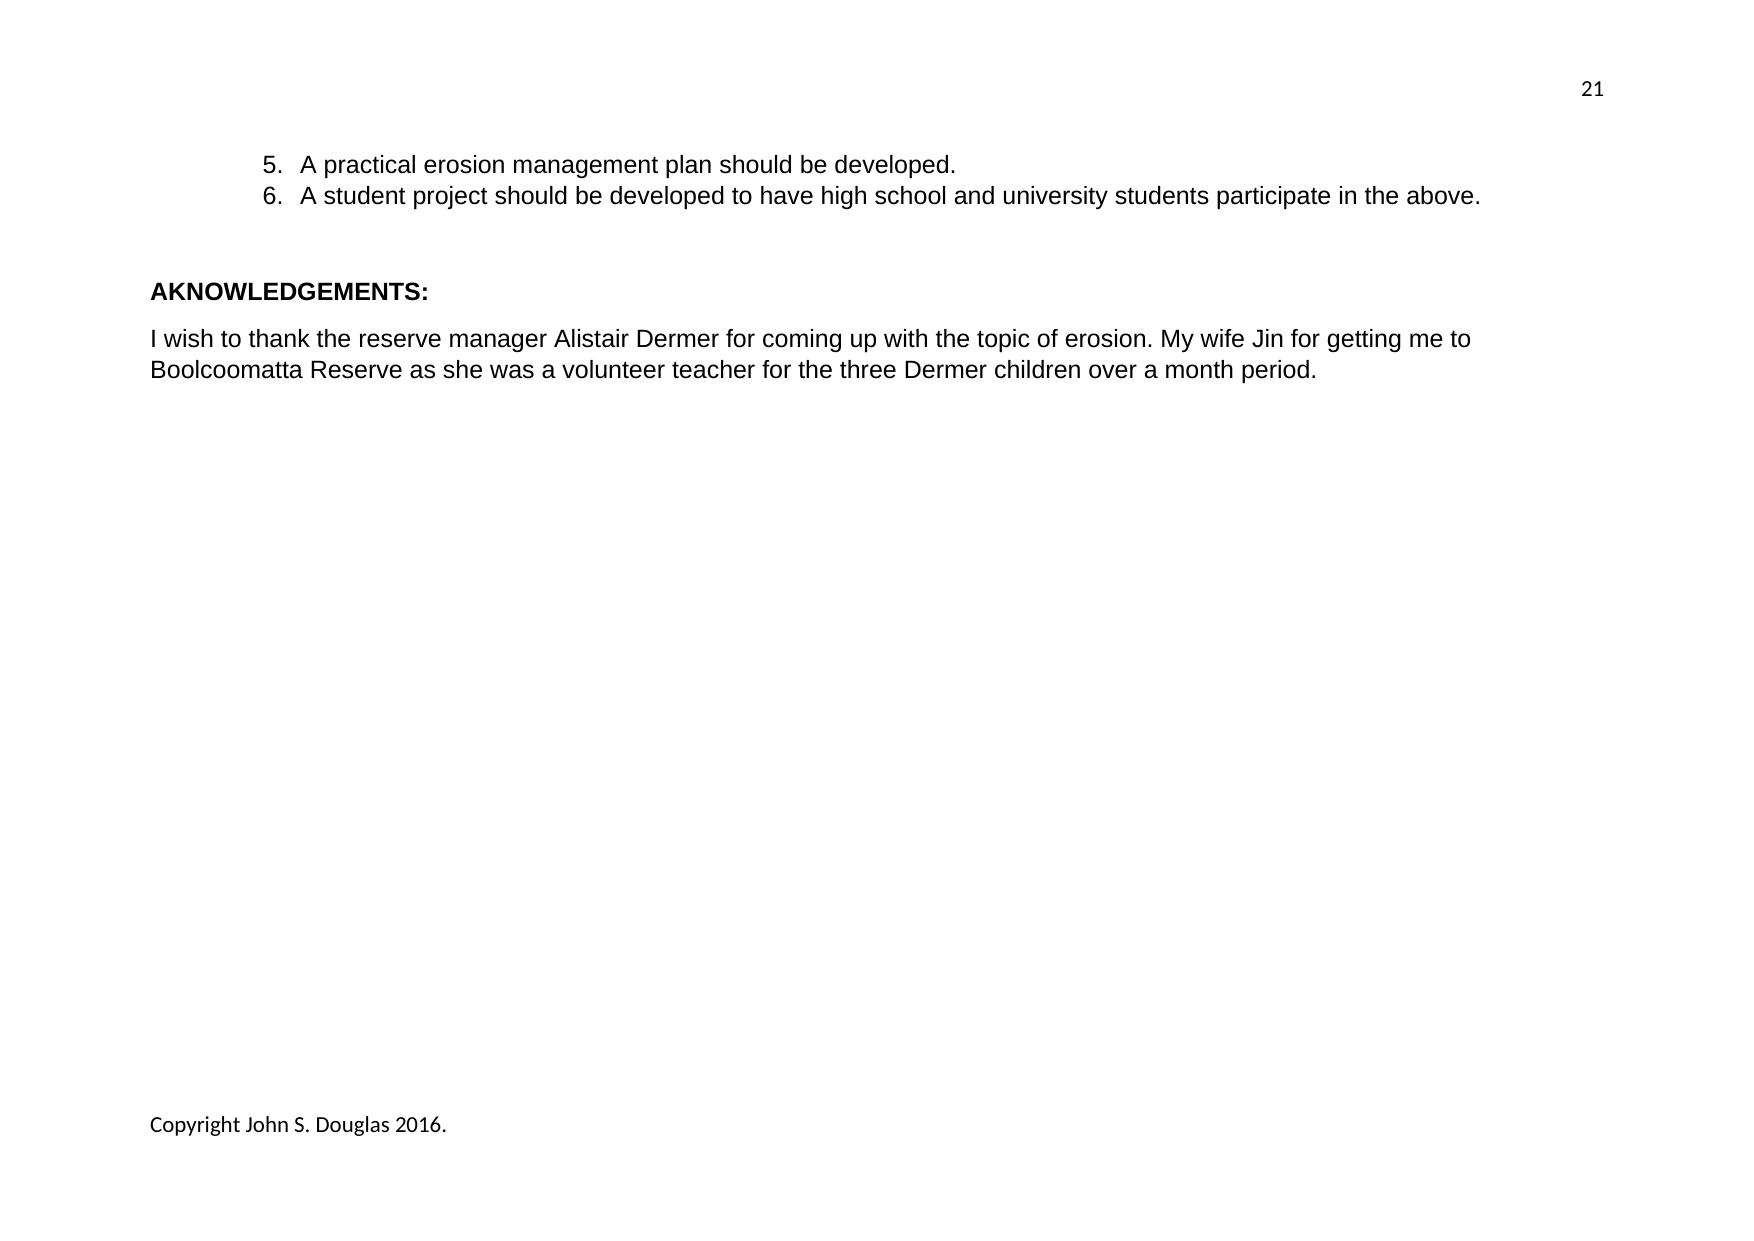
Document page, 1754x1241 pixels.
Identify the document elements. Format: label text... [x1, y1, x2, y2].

text AKNOWLEDGEMENTS: [150, 276, 1604, 305]
list A student project should be developed to have high school and university students participate in the above. [262, 181, 1604, 210]
list A practical erosion management plan should be developed. [262, 150, 1604, 179]
text I wish to thank the reserve manager Alistair Dermer for coming up with the topic of erosion. My wife Jin for getting me to Boolcoomatta Reserve as she was a volunteer teacher for the three Dermer children over a month period. [150, 324, 1604, 384]
